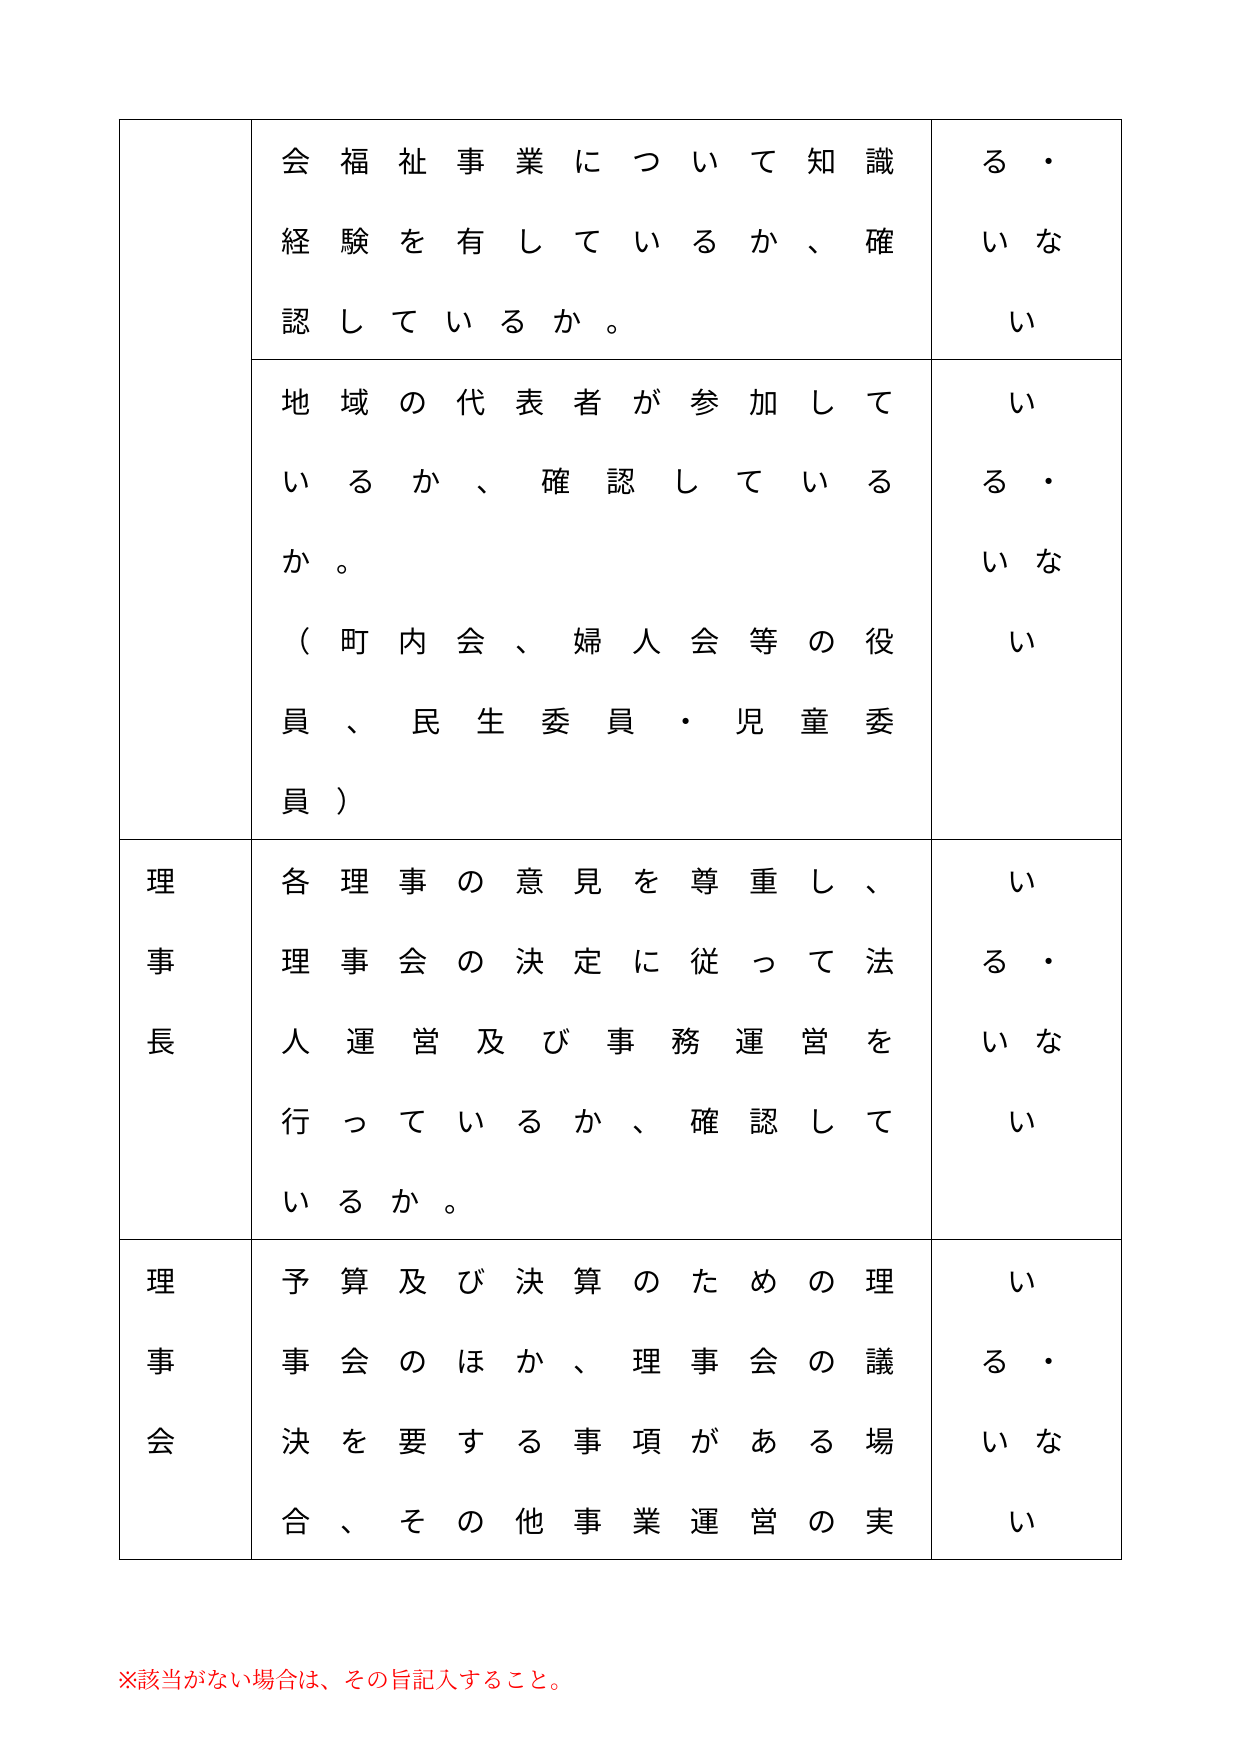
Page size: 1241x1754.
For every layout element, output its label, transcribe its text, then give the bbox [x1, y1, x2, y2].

table_cell いる・いない [932, 360, 1121, 839]
table_cell いる・いない [932, 840, 1121, 1239]
table_cell 理事長 [120, 840, 251, 1239]
table_cell いる・いない [932, 120, 1121, 359]
table_cell 各理事の意見を尊重し、理事会の決定に従って法人運営及び事務運営を行っているか、確認しているか。 [252, 840, 931, 1239]
table_cell 地域の代表者が参加しているか、確認しているか。 （町内会、婦人会等の役員、民生委員・児童委員） [252, 360, 931, 839]
table_cell 理事会 [120, 1240, 251, 1559]
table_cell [252, 120, 931, 359]
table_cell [252, 1240, 931, 1559]
table_cell いる・いない [932, 1240, 1121, 1559]
